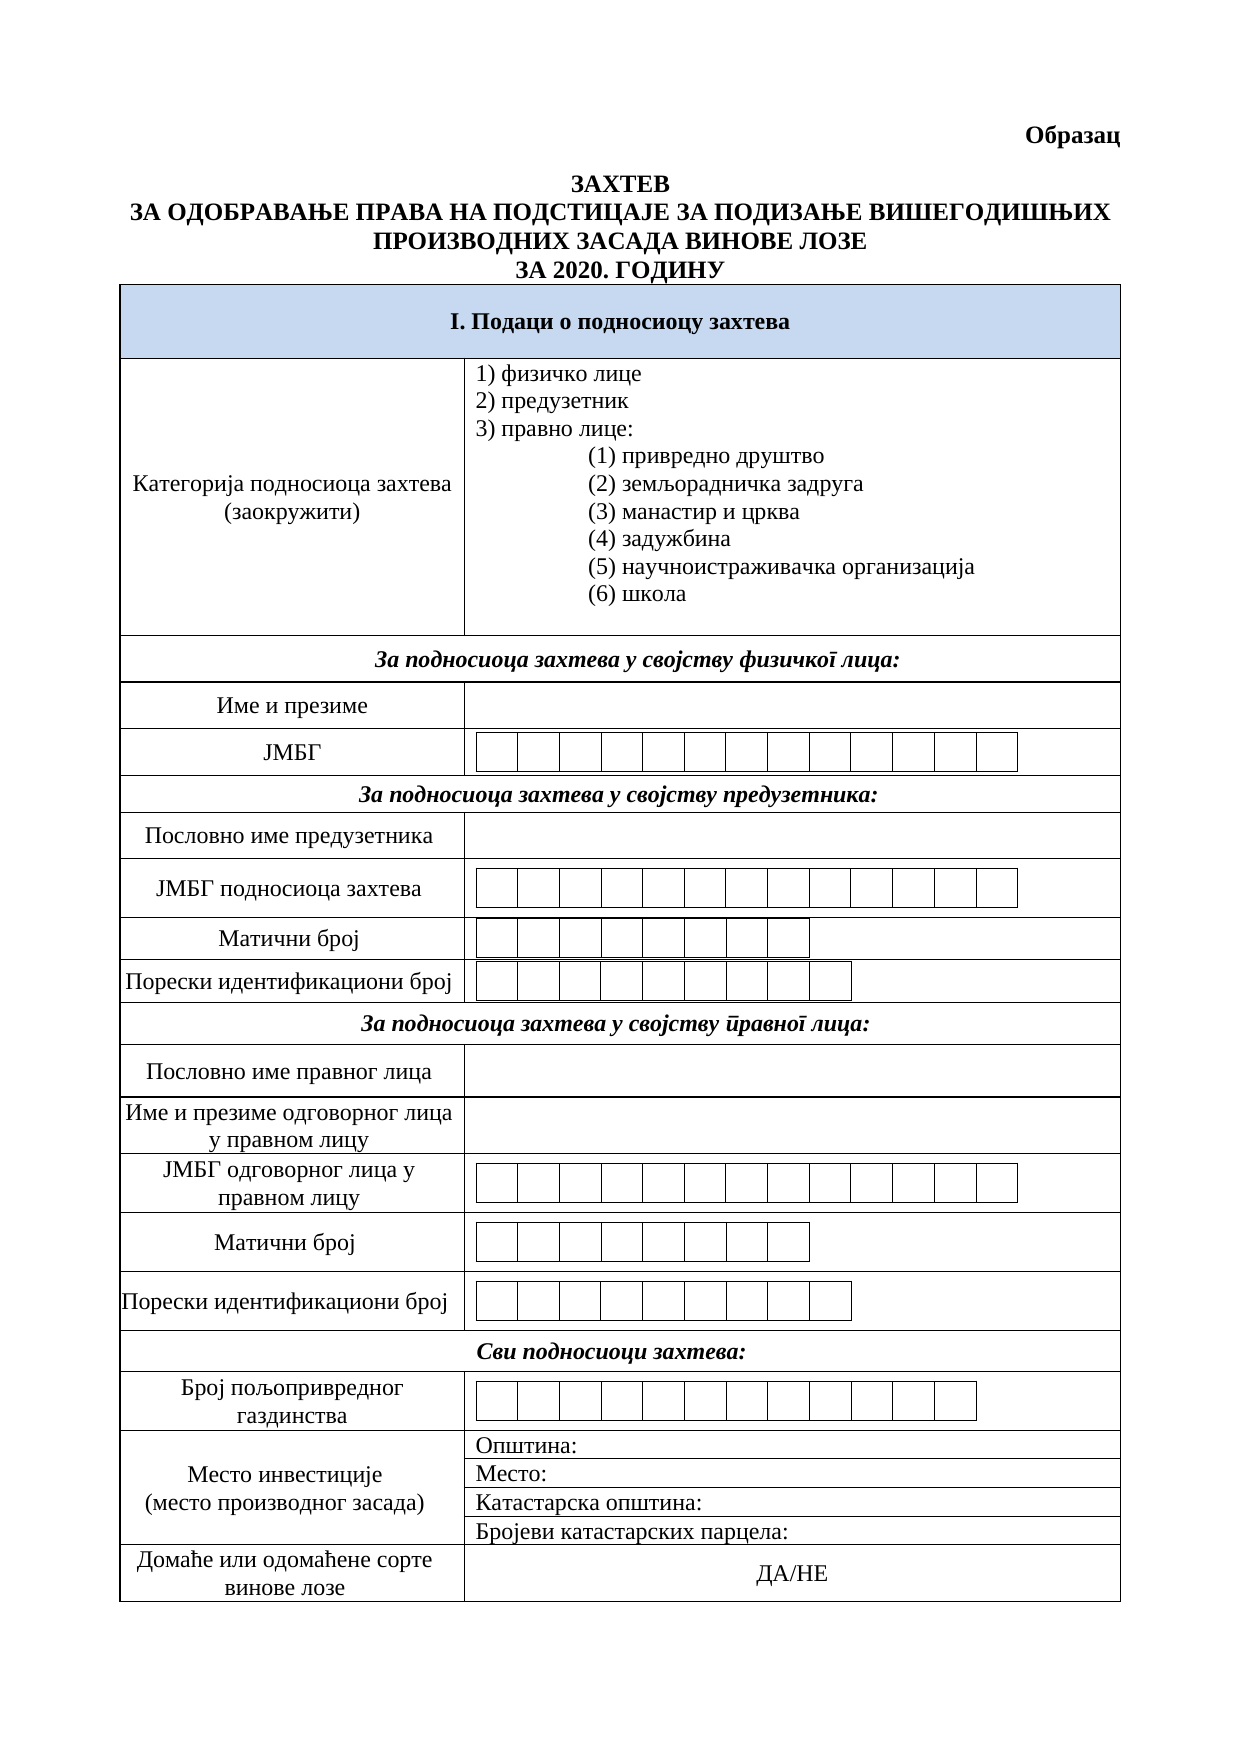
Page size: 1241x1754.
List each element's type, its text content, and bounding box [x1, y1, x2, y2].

table_cell Матични број [121, 918, 464, 959]
table_cell За подносиоца захтева у својству предузетника: [121, 776, 1120, 812]
table_cell Име и презиме одговорног лица у правном лицу [121, 1098, 464, 1153]
table_cell ЈМБГ одговорног лица у правном лицу [121, 1154, 464, 1212]
table_cell Име и презиме [121, 683, 464, 728]
table_cell Катастарска општина: [465, 1488, 1120, 1516]
table_cell Место: [465, 1459, 1120, 1487]
table_cell [465, 1272, 1120, 1329]
table_cell [465, 683, 1120, 728]
table_cell [465, 1098, 1120, 1153]
table_cell [465, 729, 1120, 775]
table_cell ДА/НЕ [465, 1545, 1120, 1601]
table_cell [465, 1154, 1120, 1212]
table_cell Порески идентификациони број [121, 960, 464, 1002]
table_cell Сви подносиоци захтева: [121, 1331, 1120, 1371]
table_cell Број пољопривредног газдинства [121, 1372, 464, 1430]
table_cell Бројеви катастарских парцела: [465, 1517, 1120, 1544]
table_cell Порески идентификациони број [121, 1272, 464, 1329]
table_cell 1) физичко лице 2) предузетник 3) правно лице: (1) привредно друштво (2) земљорадничка задруга (3) манастир и црква (4) задужбина (5) научноистраживачка организација (6) школа [465, 359, 1120, 635]
table_cell ЈМБГ подносиоца захтева [121, 859, 464, 917]
table_cell Место инвестиције (место производног засада) [121, 1431, 464, 1544]
table_cell Матични број [121, 1213, 464, 1271]
table_cell [465, 859, 1120, 917]
table_cell Пословно име правног лица [121, 1045, 464, 1096]
table_cell [465, 960, 1120, 1002]
table_cell [465, 1045, 1120, 1096]
table_cell ЈМБГ [121, 729, 464, 775]
table_cell [465, 918, 1120, 959]
table_cell За подносиоца захтева у својству правног лица: [121, 1003, 1120, 1044]
table_cell [465, 813, 1120, 858]
table_cell Пословно име предузетника [121, 813, 464, 858]
text Образац [120, 120, 1120, 149]
table_cell Општина: [465, 1431, 1120, 1458]
table_header I. Подаци о подносиоцу захтева [121, 285, 1120, 358]
text ЗАХТЕВ [120, 169, 1120, 197]
table_cell [465, 1372, 1120, 1430]
table_cell За подносиоца захтева у својству физичког лица: [121, 636, 1120, 681]
table_cell Домаће или одомаћене сорте винове лозе [121, 1545, 464, 1601]
text ЗА 2020. ГОДИНУ [120, 255, 1120, 284]
table_cell Категорија подносиоца захтева (заокружити) [121, 359, 464, 635]
text ЗА ОДОБРАВАЊЕ ПРАВА НА ПОДСТИЦАЈЕ ЗА ПОДИЗАЊЕ ВИШЕГОДИШЊИХ ПРОИЗВОДНИХ ЗАСАДА ВИНОВЕ ЛОЗЕ [120, 197, 1120, 255]
table_cell [465, 1213, 1120, 1271]
